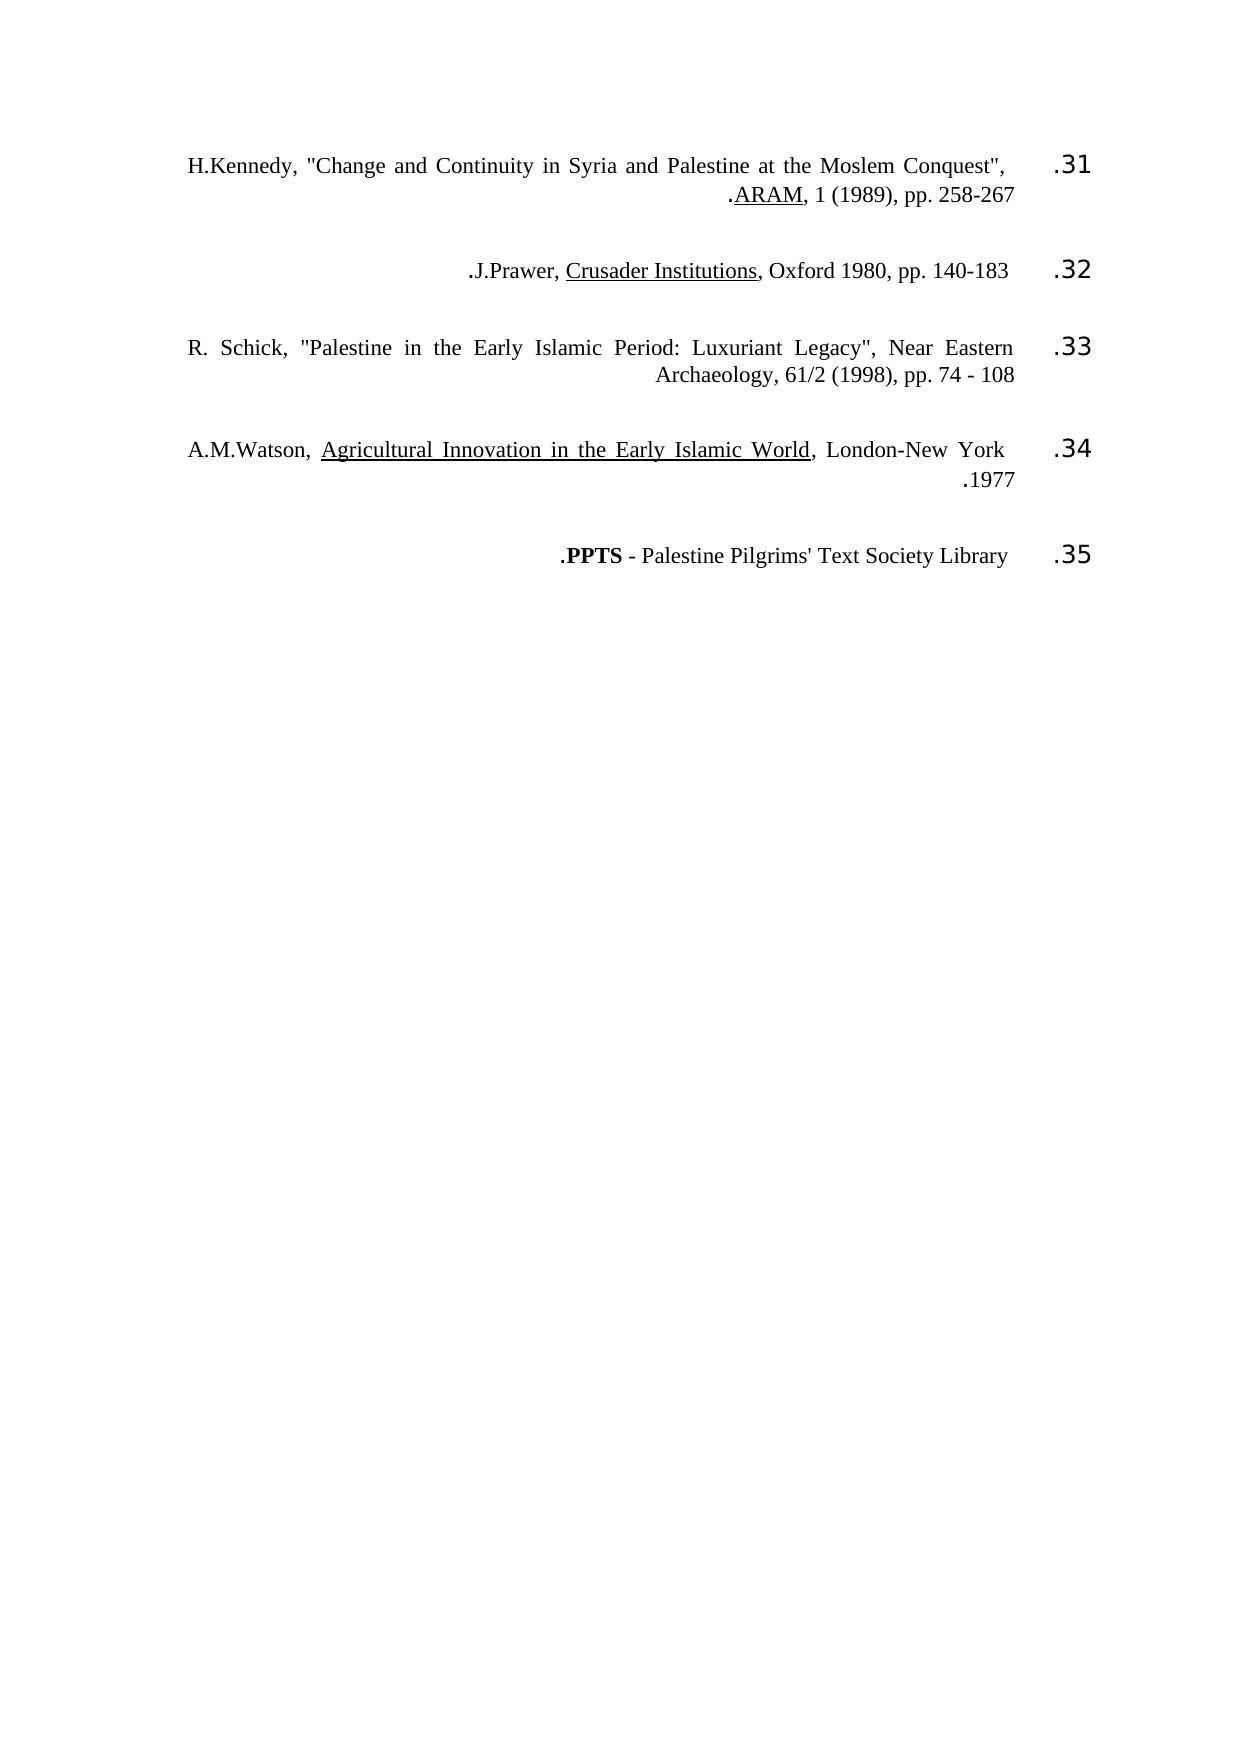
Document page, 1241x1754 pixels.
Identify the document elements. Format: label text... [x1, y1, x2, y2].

list J.Prawer, Crusader Institutions, 1980, pp. 140-183. [187, 256, 1053, 285]
list A.M.Watson, Agricultural Innovation in the Early Islamic World, - 1977. [187, 434, 1053, 493]
list R. Schick, " in the Early Islamic Period: Luxuriant Legacy", Near Eastern Archaeology, 61/2 (1998), pp. 74 - 108 [187, 332, 1053, 387]
list H.Kennedy, "Change and Continuity in and at the Moslem Conquest", , 1 (1989), pp. 258-267. [187, 150, 1053, 208]
list PPTS - Pilgrims' Text Society Library. [187, 540, 1053, 569]
